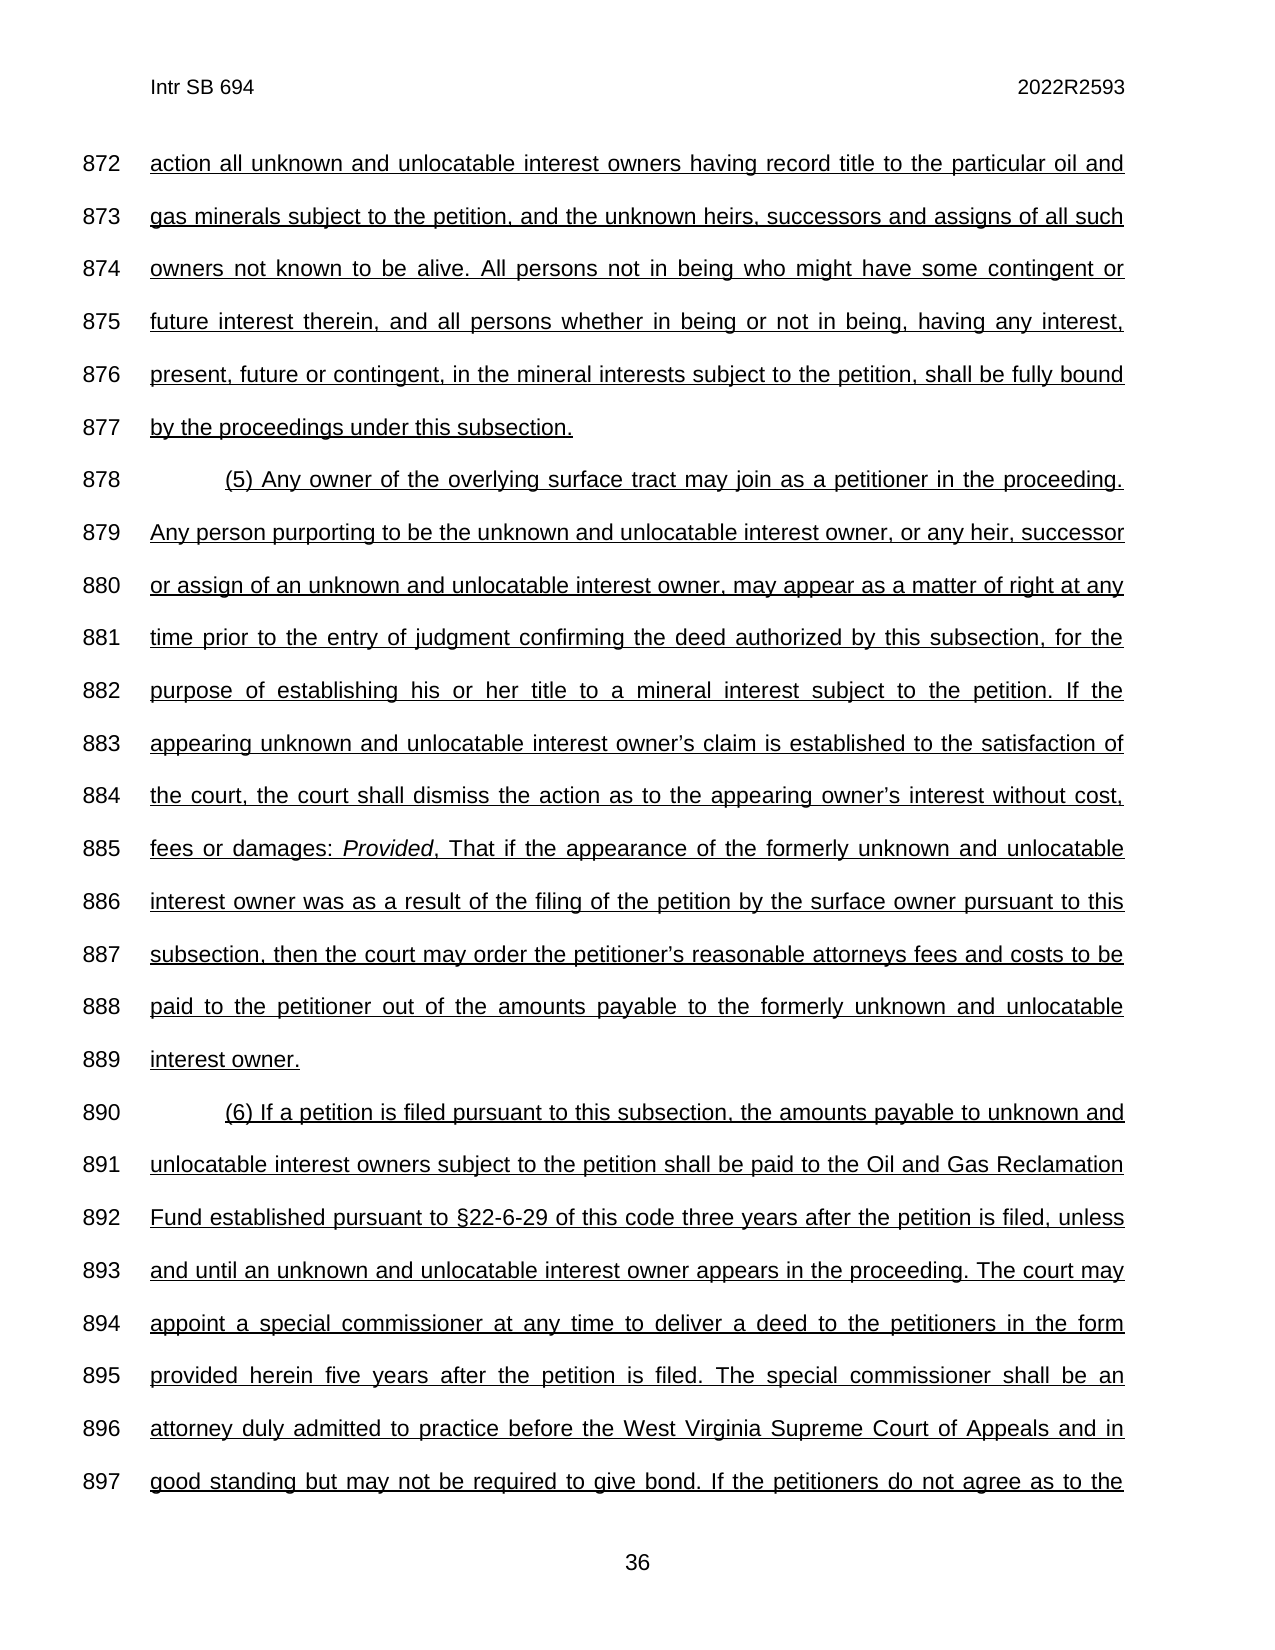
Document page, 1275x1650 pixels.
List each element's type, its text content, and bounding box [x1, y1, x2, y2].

text (5) Any owner of the overlying surface tract may join as a petitioner in the proceeding. Any person purporting to be the unknown and unlocatable interest owner, or any heir, successor or assign of an unknown and unlocatable interest owner, may appear as a matter of right at any time prior to the entry of judgment confirming the deed authorized by this subsection, for the purpose of establishing his or her title to a mineral interest subject to the petition. If the appearing unknown and unlocatable interest owner’s claim is established to the satisfaction of the court, the court shall dismiss the action as to the appearing owner’s interest without cost, fees or damages: Provided, That if the appearance of the formerly unknown and unlocatable interest owner was as a result of the filing of the petition by the surface owner pursuant to this subsection, then the court may order the petitioner’s reasonable attorneys fees and costs to be paid to the petitioner out of the amounts payable to the formerly unknown and unlocatable interest owner. [150, 466, 1125, 542]
text (5) Any owner of the overlying surface tract may join as a petitioner in the proceeding. Any person purporting to be the unknown and unlocatable interest owner, or any heir, successor or assign of an unknown and unlocatable interest owner, may appear as a matter of right at any time prior to the entry of judgment confirming the deed authorized by this subsection, for the purpose of establishing his or her title to a mineral interest subject to the petition. If the appearing unknown and unlocatable interest owner’s claim is established to the satisfaction of the court, the court shall dismiss the action as to the appearing owner’s interest without cost, fees or damages: Provided, That if the appearance of the formerly unknown and unlocatable interest owner was as a result of the filing of the petition by the surface owner pursuant to this subsection, then the court may order the petitioner’s reasonable attorneys fees and costs to be paid to the petitioner out of the amounts payable to the formerly unknown and unlocatable interest owner. [150, 912, 1125, 1072]
text (5) Any owner of the overlying surface tract may join as a petitioner in the proceeding. Any person purporting to be the unknown and unlocatable interest owner, or any heir, successor or assign of an unknown and unlocatable interest owner, may appear as a matter of right at any time prior to the entry of judgment confirming the deed authorized by this subsection, for the purpose of establishing his or her title to a mineral interest subject to the petition. If the appearing unknown and unlocatable interest owner’s claim is established to the satisfaction of the court, the court shall dismiss the action as to the appearing owner’s interest without cost, fees or damages: Provided, That if the appearance of the formerly unknown and unlocatable interest owner was as a result of the filing of the petition by the surface owner pursuant to this subsection, then the court may order the petitioner’s reasonable attorneys fees and costs to be paid to the petitioner out of the amounts payable to the formerly unknown and unlocatable interest owner. [150, 543, 1125, 858]
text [150, 150, 1125, 173]
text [150, 1439, 1125, 1494]
